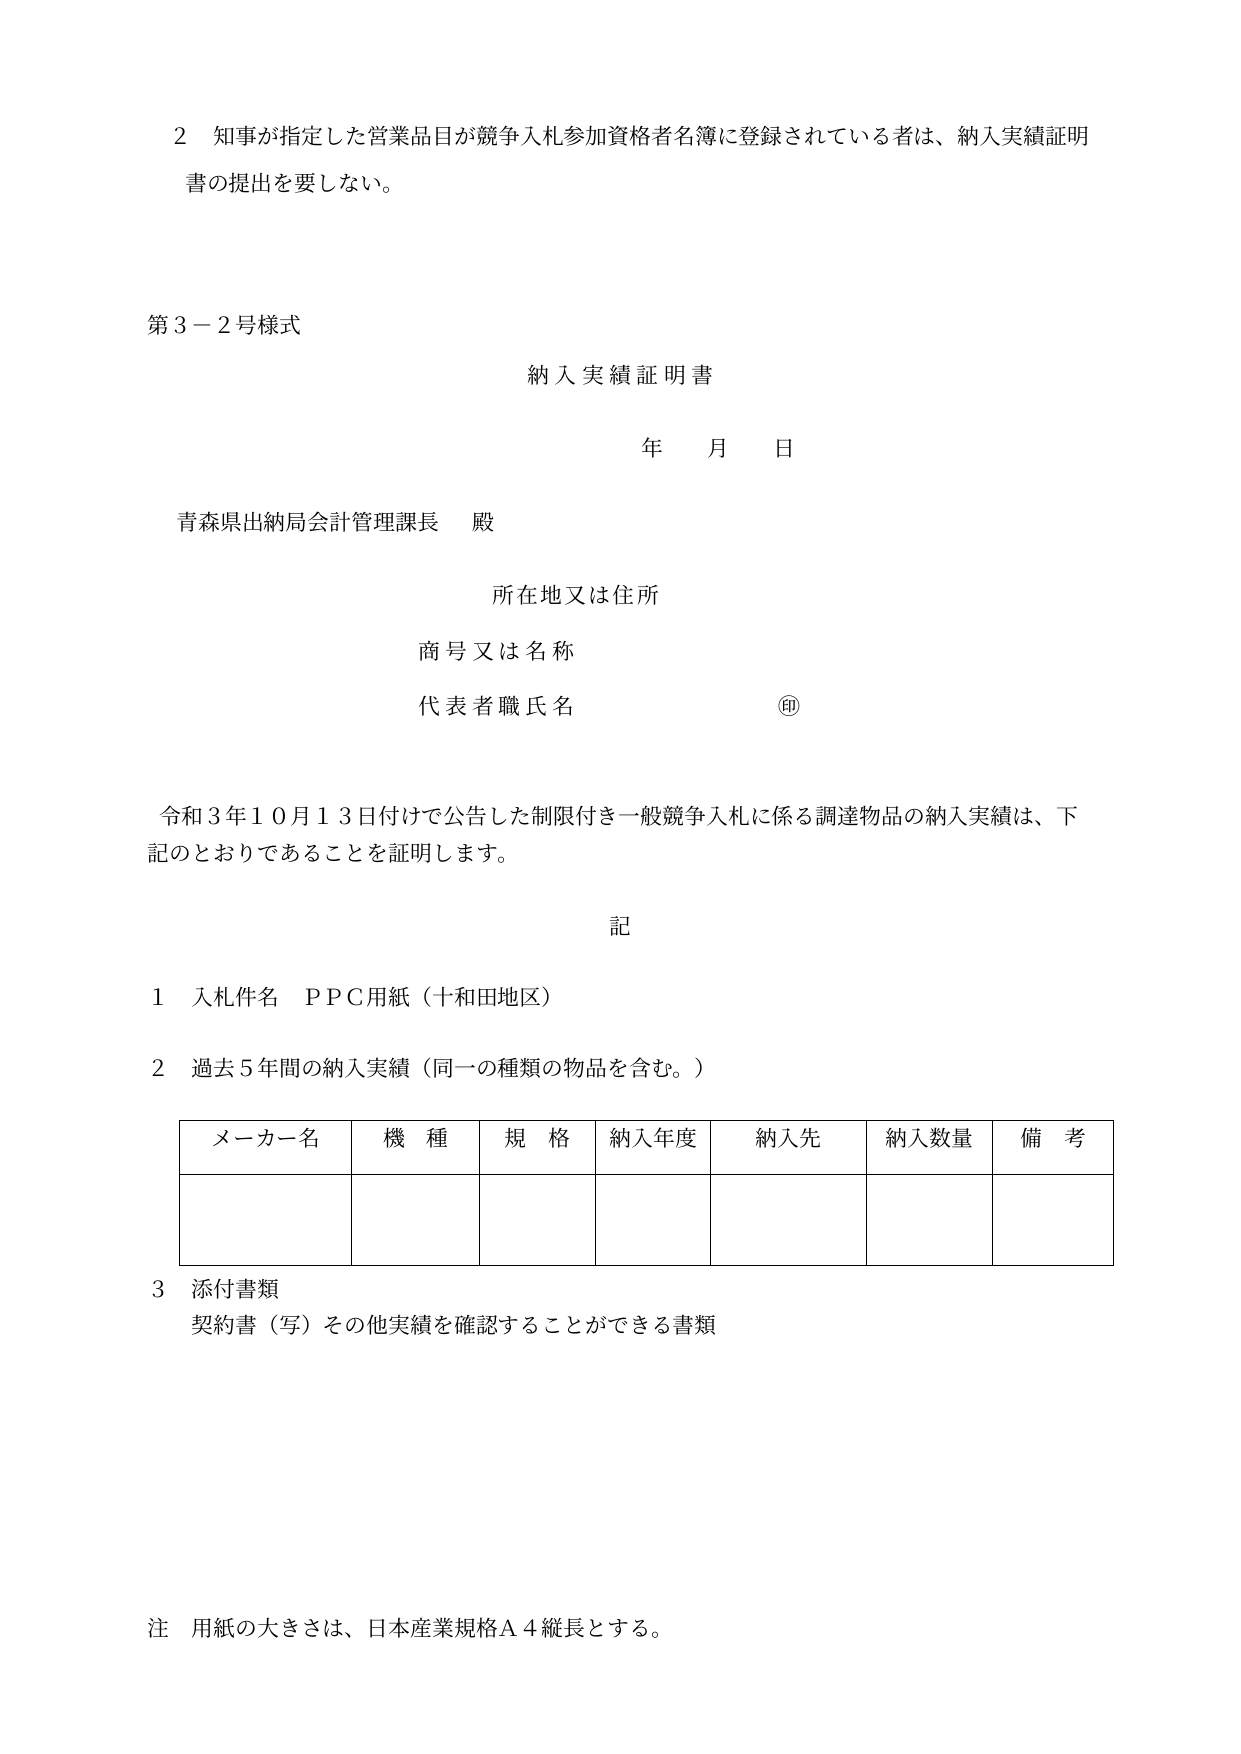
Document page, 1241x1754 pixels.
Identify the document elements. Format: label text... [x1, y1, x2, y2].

table_header 備 考 [993, 1121, 1113, 1174]
table_cell [596, 1175, 710, 1264]
text 年 月 日 [148, 429, 1092, 466]
table_cell [711, 1175, 866, 1264]
table_cell [352, 1175, 479, 1264]
table_header 納入先 [711, 1121, 866, 1174]
table_header メーカー名 [180, 1121, 351, 1174]
text 契約書（写）その他実績を確認することができる書類 [148, 1306, 1092, 1343]
text 注 用紙の大きさは、日本産業規格Ａ４縦長とする。 [148, 1611, 1092, 1642]
text ２ 過去５年間の納入実績（同一の種類の物品を含む。） [148, 1049, 1092, 1086]
text 令和３年１０月１３日付けで公告した制限付き一般競争入札に係る調達物品の納入実績は、下記のとおりであることを証明します。 [148, 797, 1092, 870]
text 青森県出納局会計管理課長 殿 [148, 503, 1092, 539]
text 第３－２号様式 [148, 308, 1092, 340]
text 納 入 実 績 証 明 書 [148, 356, 1092, 392]
table_cell [993, 1175, 1113, 1264]
table_cell [867, 1175, 992, 1264]
text 商号又は名称 [148, 631, 1092, 668]
text １ 入札件名 ＰＰＣ用紙（十和田地区） [148, 981, 1092, 1012]
table_cell [180, 1175, 351, 1264]
table_header 納入年度 [596, 1121, 710, 1174]
table_header 納入数量 [867, 1121, 992, 1174]
table_header 規 格 [480, 1121, 595, 1174]
text ３ 添付書類 [148, 1196, 1092, 1306]
table_header 機 種 [352, 1121, 479, 1174]
text 代表者職氏名 ㊞ [148, 686, 1092, 723]
text ２ 知事が指定した営業品目が競争入札参加資格者名簿に登録されている者は、納入実績証明書の提出を要しない。 [148, 119, 1092, 198]
text 記 [148, 907, 1092, 944]
table_cell [480, 1175, 595, 1264]
text 所在地又は住所 [148, 576, 1092, 613]
